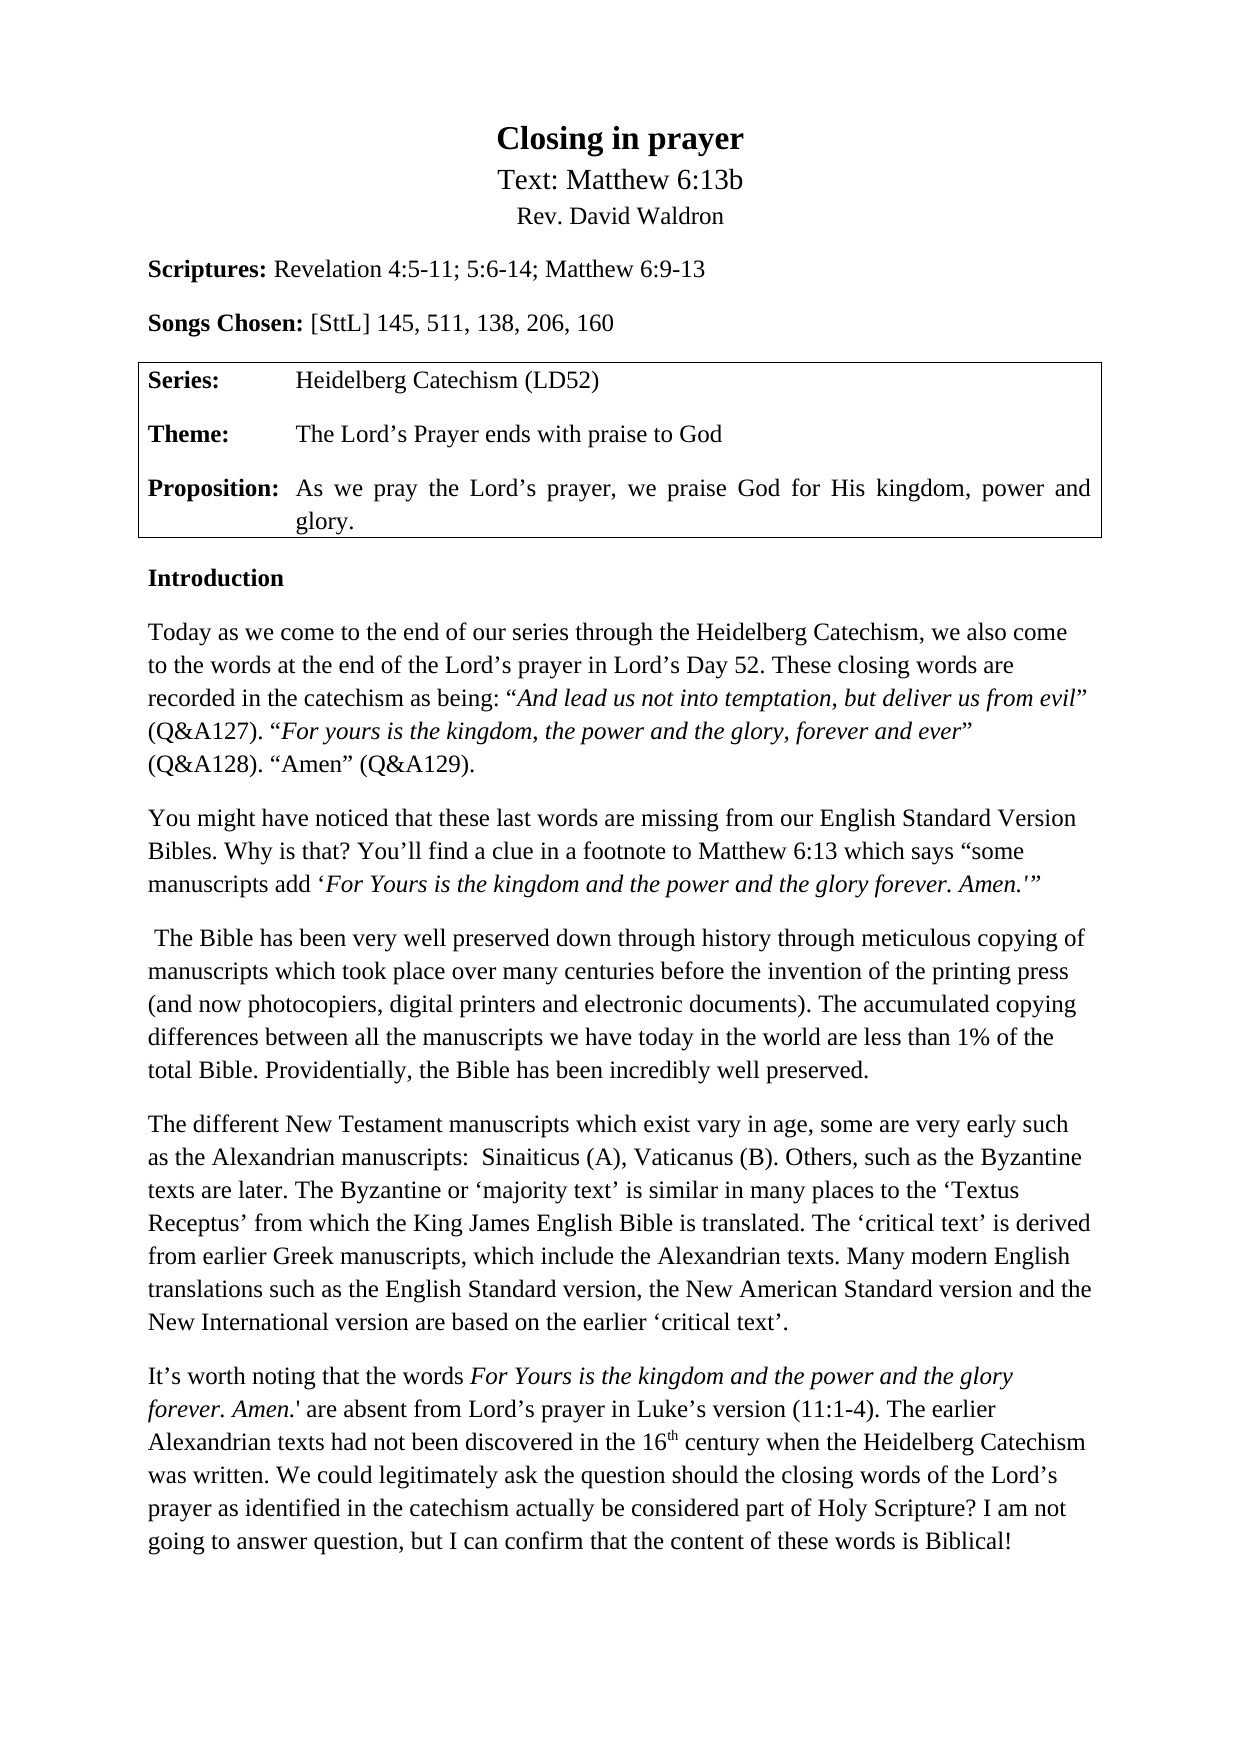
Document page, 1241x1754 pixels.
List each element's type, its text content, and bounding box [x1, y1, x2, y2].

text Closing in prayer [148, 118, 1092, 156]
text Songs Chosen: [SttL] 145, 511, 138, 206, 160 [148, 308, 1092, 337]
text Introduction [148, 563, 1092, 592]
text You might have noticed that these last words are missing from our English Standard Version Bibles. Why is that? You’ll find a clue in a footnote to Matthew 6:13 which says “some manuscripts add ‘For Yours is the kingdom and the power and the glory forever. Amen.'” [148, 803, 1092, 898]
text Proposition: As we pray the Lord’s prayer, we praise God for His kingdom, power and glory. [139, 470, 1101, 537]
title Rev. David Waldron [148, 201, 1092, 229]
text It’s worth noting that the words For Yours is the kingdom and the power and the glory forever. Amen.' are absent from Lord’s prayer in Luke’s version (11:1-4). The earlier Alexandrian texts had not been discovered in the 16th century when the Heidelberg Catechism was written. We could legitimately ask the question should the closing words of the Lord’s prayer as identified in the catechism actually be considered part of Holy Scripture? I am not going to answer question, but I can confirm that the content of these words is Biblical! [148, 1361, 1092, 1554]
text Text: Matthew 6:13b [148, 162, 1092, 196]
text Series: Heidelberg Catechism (LD52) [139, 363, 1101, 394]
text Today as we come to the end of our series through the Heidelberg Catechism, we also come to the words at the end of the Lord’s prayer in Lord’s Day 52. These closing words are recorded in the catechism as being: “And lead us not into temptation, but deliver us from evil” (Q&A127). “For yours is the kingdom, the power and the glory, forever and ever” (Q&A128). “Amen” (Q&A129). [148, 617, 1092, 778]
text The Bible has been very well preserved down through history through meticulous copying of manuscripts which took place over many centuries before the invention of the printing press (and now photocopiers, digital printers and electronic documents). The accumulated copying differences between all the manuscripts we have today in the world are less than 1% of the total Bible. Providentially, the Bible has been incredibly well preserved. [148, 923, 1092, 1084]
text Scriptures: Revelation 4:5-11; 5:6-14; Matthew 6:9-13 [148, 254, 1092, 283]
text The different New Testament manuscripts which exist vary in age, some are very early such as the Alexandrian manuscripts: Sinaiticus (A), Vaticanus (B). Others, such as the Byzantine texts are later. The Byzantine or ‘majority text’ is similar in many places to the ‘Textus Receptus’ from which the King James English Bible is translated. The ‘critical text’ is derived from earlier Greek manuscripts, which include the Alexandrian texts. Many modern English translations such as the English Standard version, the New American Standard version and the New International version are based on the earlier ‘critical text’. [148, 1109, 1092, 1336]
text Theme: The Lord’s Prayer ends with praise to God [139, 416, 1101, 448]
